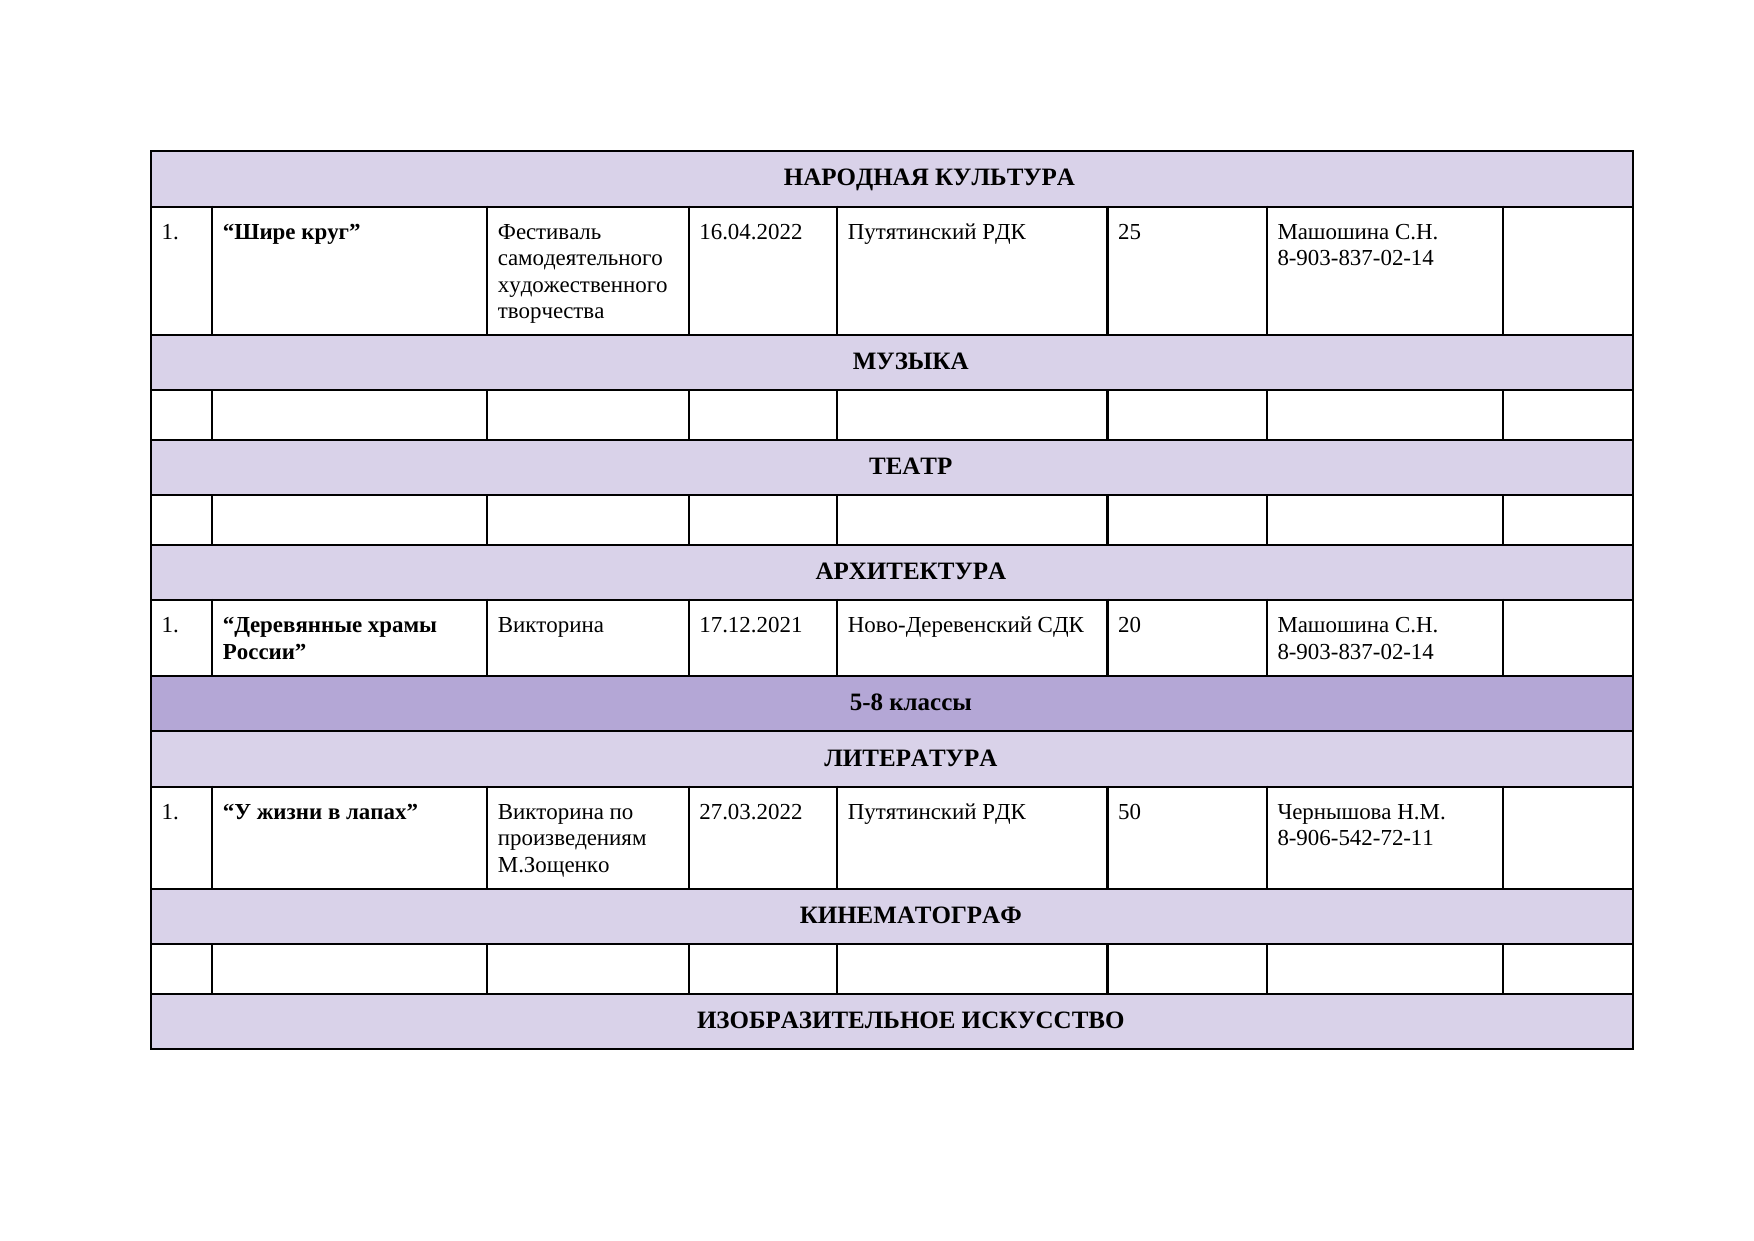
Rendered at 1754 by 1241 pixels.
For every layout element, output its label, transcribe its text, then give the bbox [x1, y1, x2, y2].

table_cell [1109, 391, 1266, 439]
table_cell Машошина С.Н. 8-903-837-02-14 [1268, 208, 1502, 334]
table_cell Ново-Деревенский СДК [838, 601, 1106, 674]
table_cell [1504, 788, 1632, 888]
table_cell 1. [152, 208, 211, 334]
table_cell [838, 391, 1106, 439]
table_cell [838, 496, 1106, 543]
table_cell 25 [1109, 208, 1266, 334]
table_cell 1. [152, 601, 211, 674]
table_cell 20 [1109, 601, 1266, 674]
table_cell [1504, 601, 1632, 674]
table_cell [1268, 945, 1502, 992]
table_cell [1504, 496, 1632, 543]
table_cell ЛИТЕРАТУРА [152, 732, 1632, 786]
table_cell [1504, 208, 1632, 334]
table_cell [838, 945, 1106, 992]
table_cell Машошина С.Н. 8-903-837-02-14 [1268, 601, 1502, 674]
table_cell Викторина по произведениям М.Зощенко [488, 788, 688, 888]
table_cell “Деревянные храмы России” [213, 601, 486, 674]
table_cell [488, 496, 688, 543]
table_cell [152, 391, 211, 439]
table_cell Фестиваль самодеятельного художественного творчества [488, 208, 688, 334]
table_cell [1109, 496, 1266, 543]
table_cell КИНЕМАТОГРАФ [152, 890, 1632, 943]
table_cell [488, 391, 688, 439]
table_cell [213, 391, 486, 439]
table_cell [488, 945, 688, 992]
table_cell Путятинский РДК [838, 788, 1106, 888]
table_cell 50 [1109, 788, 1266, 888]
table_cell [152, 496, 211, 543]
table_cell “У жизни в лапах” [213, 788, 486, 888]
table_cell НАРОДНАЯ КУЛЬТУРА [152, 152, 1632, 206]
table_cell МУЗЫКА [152, 336, 1632, 389]
table_cell “Шире круг” [213, 208, 486, 334]
table_cell [1504, 945, 1632, 992]
table_cell 27.03.2022 [690, 788, 836, 888]
table_cell АРХИТЕКТУРА [152, 546, 1632, 599]
table_cell [152, 945, 211, 992]
table_cell Чернышова Н.М. 8-906-542-72-11 [1268, 788, 1502, 888]
table_cell [690, 945, 836, 992]
table_cell [1109, 945, 1266, 992]
table_cell [690, 496, 836, 543]
table_cell 5-8 классы [152, 677, 1632, 730]
table_cell [1504, 391, 1632, 439]
table_cell [213, 496, 486, 543]
table_cell [213, 945, 486, 992]
table_cell Викторина [488, 601, 688, 674]
table_cell [1268, 496, 1502, 543]
table_cell [1268, 391, 1502, 439]
table_cell ТЕАТР [152, 441, 1632, 494]
table_cell 1. [152, 788, 211, 888]
table_cell Путятинский РДК [838, 208, 1106, 334]
table_cell 16.04.2022 [690, 208, 836, 334]
table_cell 17.12.2021 [690, 601, 836, 674]
table_cell [690, 391, 836, 439]
table_cell ИЗОБРАЗИТЕЛЬНОЕ ИСКУССТВО [152, 995, 1632, 1048]
